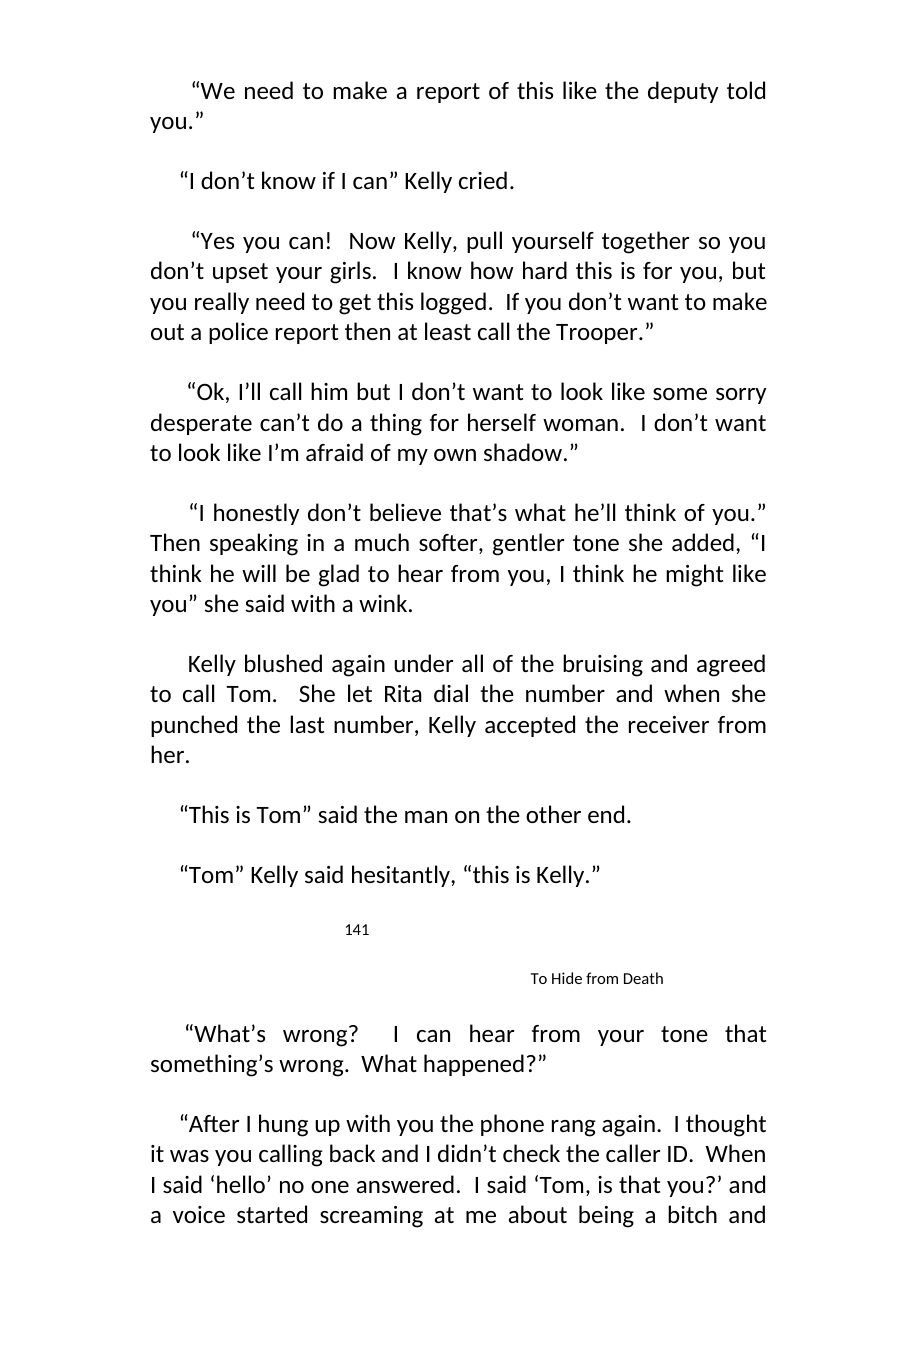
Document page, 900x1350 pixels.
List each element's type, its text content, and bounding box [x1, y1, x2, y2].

text “We need to make a report of this like the deputy told you.” [150, 75, 768, 136]
text “I honestly don’t believe that’s what he’ll think of you.” Then speaking in a much softer, gentler tone she added, “I think he will be glad to hear from you, I think he might like you” she said with a wink. [150, 497, 768, 619]
text “I don’t know if I can” Kelly cried. [150, 165, 768, 196]
text 141 [150, 919, 768, 939]
text “Yes you can! Now Kelly, pull yourself together so you don’t upset your girls. I know how hard this is for you, but you really need to get this logged. If you don’t want to make out a police report then at least call the Trooper.” [150, 225, 768, 347]
text Kelly blushed again under all of the bruising and agreed to call Tom. She let Rita dial the number and when she punched the last number, Kelly accepted the receiver from her. [150, 648, 768, 770]
text To Hide from Death [150, 968, 768, 988]
text “This is Tom” said the man on the other end. [150, 799, 768, 830]
text “Ok, I’ll call him but I don’t want to look like some sorry desperate can’t do a thing for herself woman. I don’t want to look like I’m afraid of my own shadow.” [150, 376, 768, 468]
text “Tom” Kelly said hesitantly, “this is Kelly.” [150, 859, 768, 889]
text “What’s wrong? I can hear from your tone that something’s wrong. What happened?” [150, 1018, 768, 1079]
